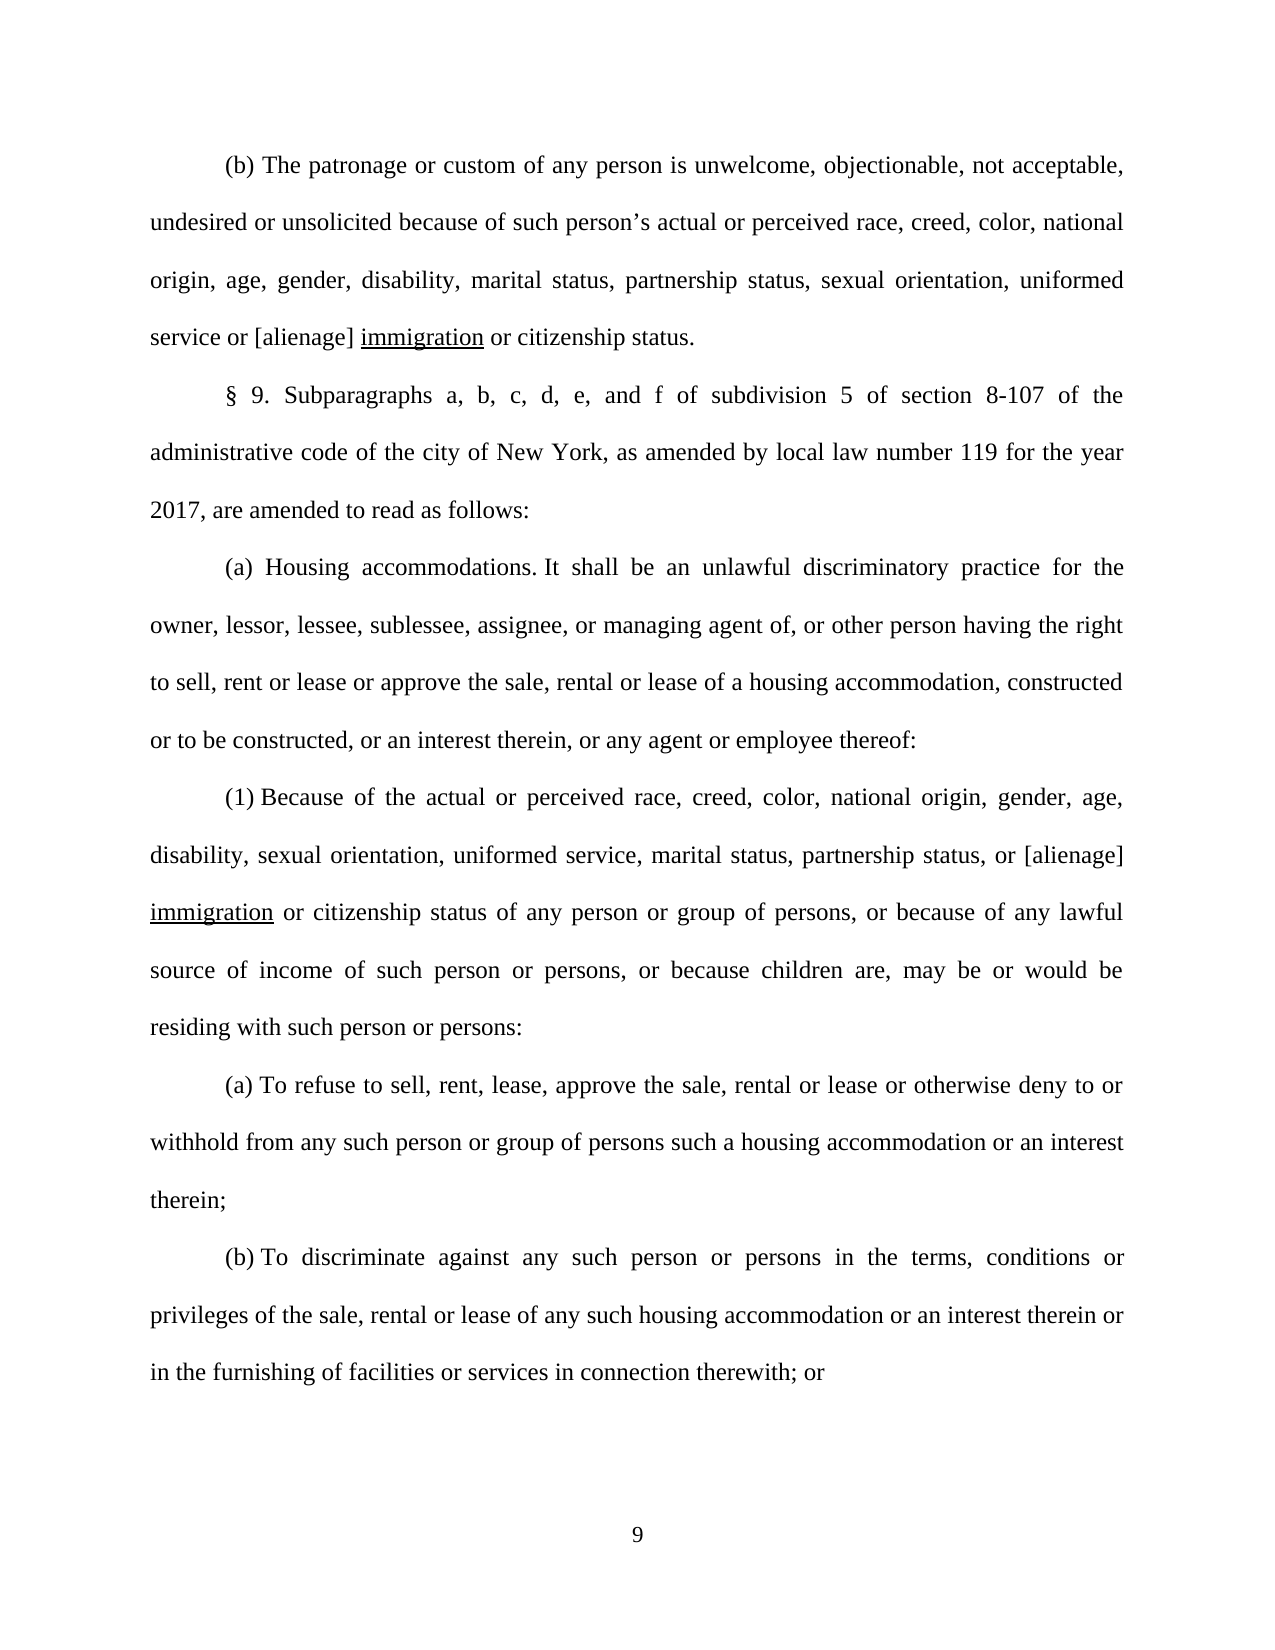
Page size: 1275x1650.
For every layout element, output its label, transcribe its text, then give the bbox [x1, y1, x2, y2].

text (1) Because of the actual or perceived race, creed, color, national origin, gender, age, disability, sexual orientation, uniformed service, marital status, partnership status, or [alienage] immigration or citizenship status of any person or group of persons, or because of any lawful source of income of such person or persons, or because children are, may be or would be residing with such person or persons: [150, 782, 1125, 1041]
text (a) To refuse to sell, rent, lease, approve the sale, rental or lease or otherwise deny to or withhold from any such person or group of persons such a housing accommodation or an interest therein; [150, 1070, 1125, 1214]
text § 9. Subparagraphs a, b, c, d, e, and f of subdivision 5 of section 8-107 of the administrative code of the city of New York, as amended by local law number 119 for the year 2017, are amended to read as follows: [150, 380, 1125, 524]
text (a) Housing accommodations. It shall be an unlawful discriminatory practice for the owner, lessor, lessee, sublessee, assignee, or managing agent of, or other person having the right to sell, rent or lease or approve the sale, rental or lease of a housing accommodation, constructed or to be constructed, or an interest therein, or any agent or employee thereof: [150, 552, 1125, 754]
text (b) The patronage or custom of any person is unwelcome, objectionable, not acceptable, undesired or unsolicited because of such person’s actual or perceived race, creed, color, national origin, age, gender, disability, marital status, partnership status, sexual orientation, uniformed service or [alienage] immigration or citizenship status. [150, 150, 1125, 351]
text (b) To discriminate against any such person or persons in the terms, conditions or privileges of the sale, rental or lease of any such housing accommodation or an interest therein or in the furnishing of facilities or services in connection therewith; or [150, 1242, 1125, 1386]
